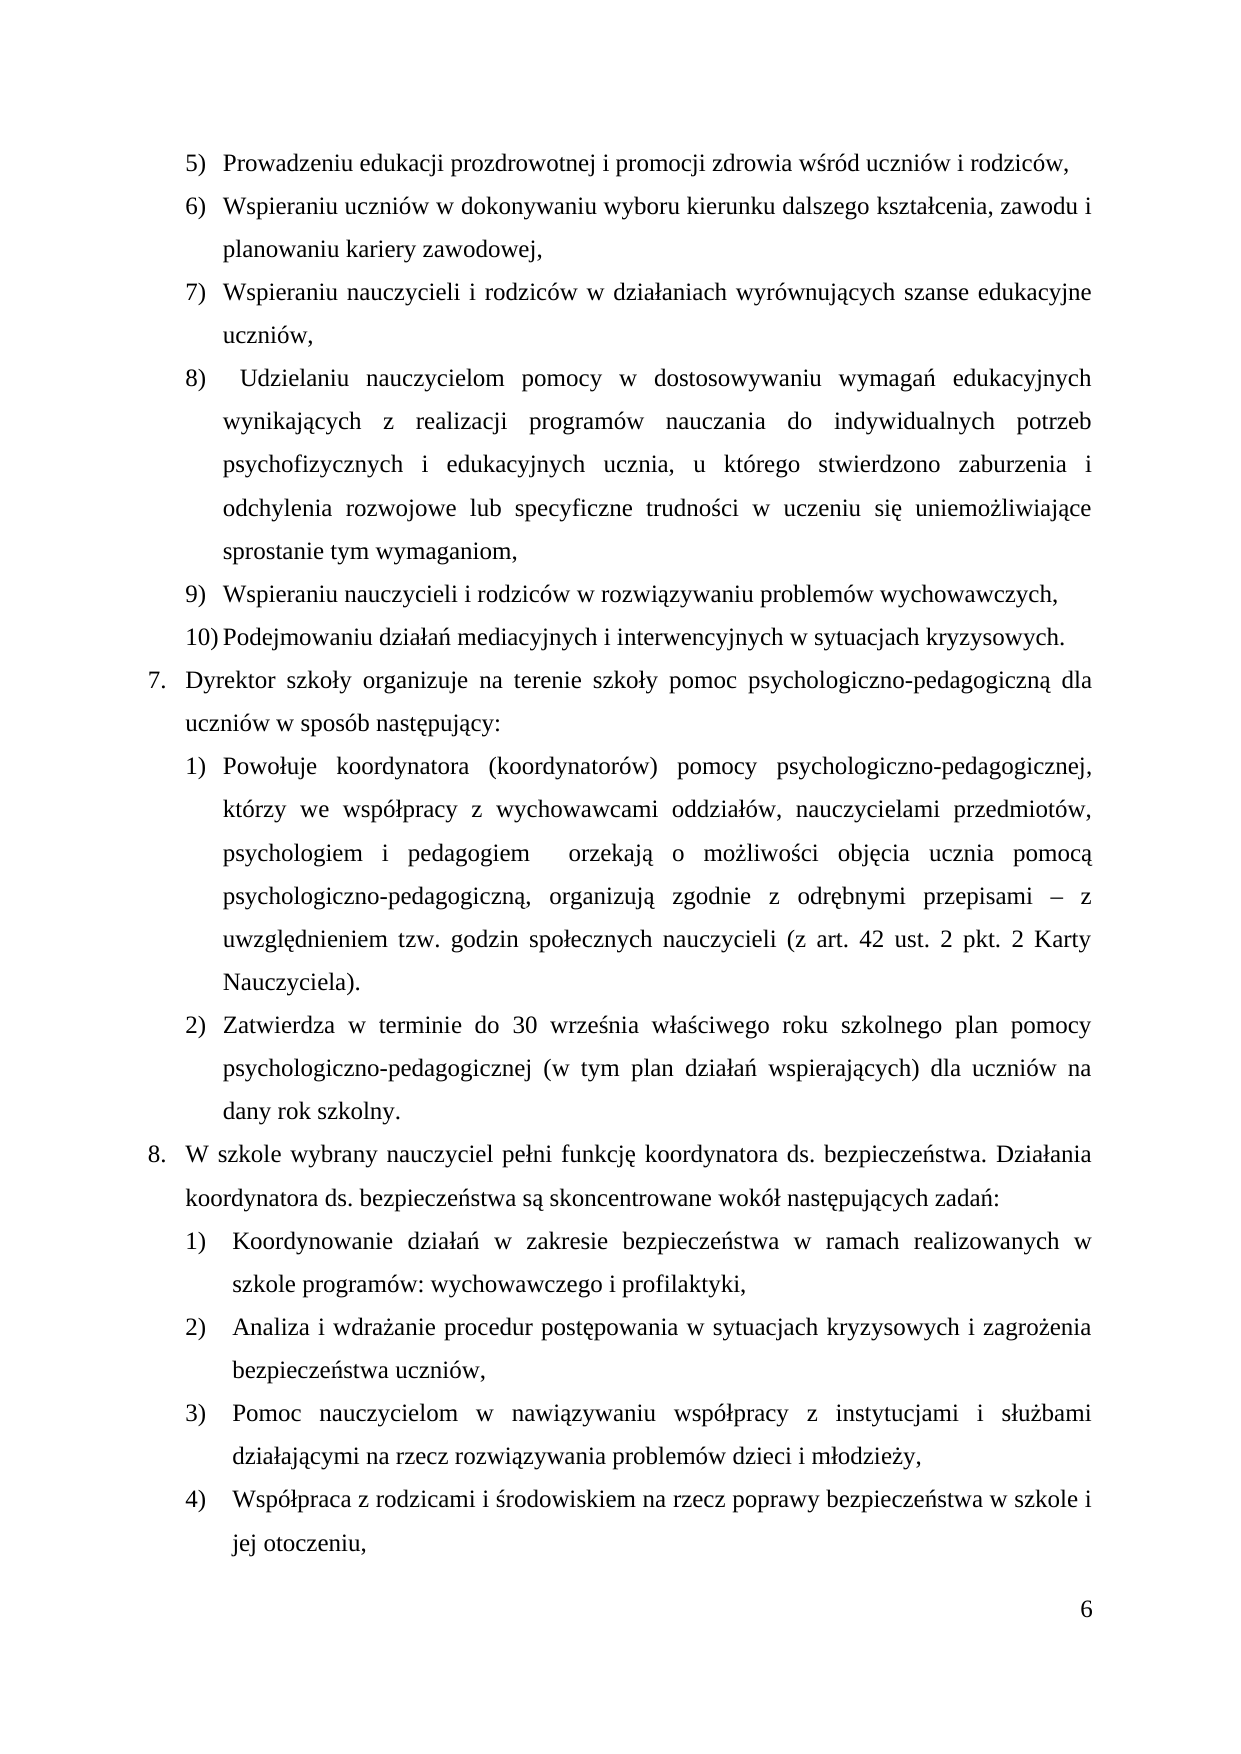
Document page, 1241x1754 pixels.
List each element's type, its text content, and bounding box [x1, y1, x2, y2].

list Wspieraniu nauczycieli i rodziców w działaniach wyrównujących szanse edukacyjne uczniów, [185, 277, 1092, 349]
list Analiza i wdrażanie procedur postępowania w sytuacjach kryzysowych i zagrożenia bezpieczeństwa uczniów, [185, 1312, 1092, 1384]
list Pomoc nauczycielom w nawiązywaniu współpracy z instytucjami i służbami działającymi na rzecz rozwiązywania problemów dzieci i młodzieży, [185, 1398, 1092, 1470]
list Współpraca z rodzicami i środowiskiem na rzecz poprawy bezpieczeństwa w szkole i jej otoczeniu, [185, 1484, 1092, 1556]
list Podejmowaniu działań mediacyjnych i interwencyjnych w sytuacjach kryzysowych. [185, 622, 1092, 651]
list Powołuje koordynatora (koordynatorów) pomocy psychologiczno-pedagogicznej, którzy we współpracy z wychowawcami oddziałów, nauczycielami przedmiotów, psychologiem i pedagogiem orzekają o możliwości objęcia ucznia pomocą psychologiczno-pedagogiczną, organizują zgodnie z odrębnymi przepisami – z uwzględnieniem tzw. godzin społecznych nauczycieli (z art. 42 ust. 2 pkt. 2 Karty Nauczyciela). [185, 751, 1092, 996]
list W szkole wybrany nauczyciel pełni funkcję koordynatora ds. bezpieczeństwa. Działania koordynatora ds. bezpieczeństwa są skoncentrowane wokół następujących zadań: [148, 1139, 1092, 1211]
list Wspieraniu uczniów w dokonywaniu wyboru kierunku dalszego kształcenia, zawodu i planowaniu kariery zawodowej, [185, 191, 1092, 263]
list Dyrektor szkoły organizuje na terenie szkoły pomoc psychologiczno-pedagogiczną dla uczniów w sposób następujący: [148, 665, 1092, 737]
list Udzielaniu nauczycielom pomocy w dostosowywaniu wymagań edukacyjnych wynikających z realizacji programów nauczania do indywidualnych potrzeb psychofizycznych i edukacyjnych ucznia, u którego stwierdzono zaburzenia i odchylenia rozwojowe lub specyficzne trudności w uczeniu się uniemożliwiające sprostanie tym wymaganiom, [185, 363, 1092, 564]
list Koordynowanie działań w zakresie bezpieczeństwa w ramach realizowanych w szkole programów: wychowawczego i profilaktyki, [185, 1226, 1092, 1298]
list Wspieraniu nauczycieli i rodziców w rozwiązywaniu problemów wychowawczych, [185, 579, 1092, 608]
list Zatwierdza w terminie do 30 września właściwego roku szkolnego plan pomocy psychologiczno-pedagogicznej (w tym plan działań wspierających) dla uczniów na dany rok szkolny. [185, 1010, 1092, 1125]
list Prowadzeniu edukacji prozdrowotnej i promocji zdrowia wśród uczniów i rodziców, [185, 148, 1092, 176]
